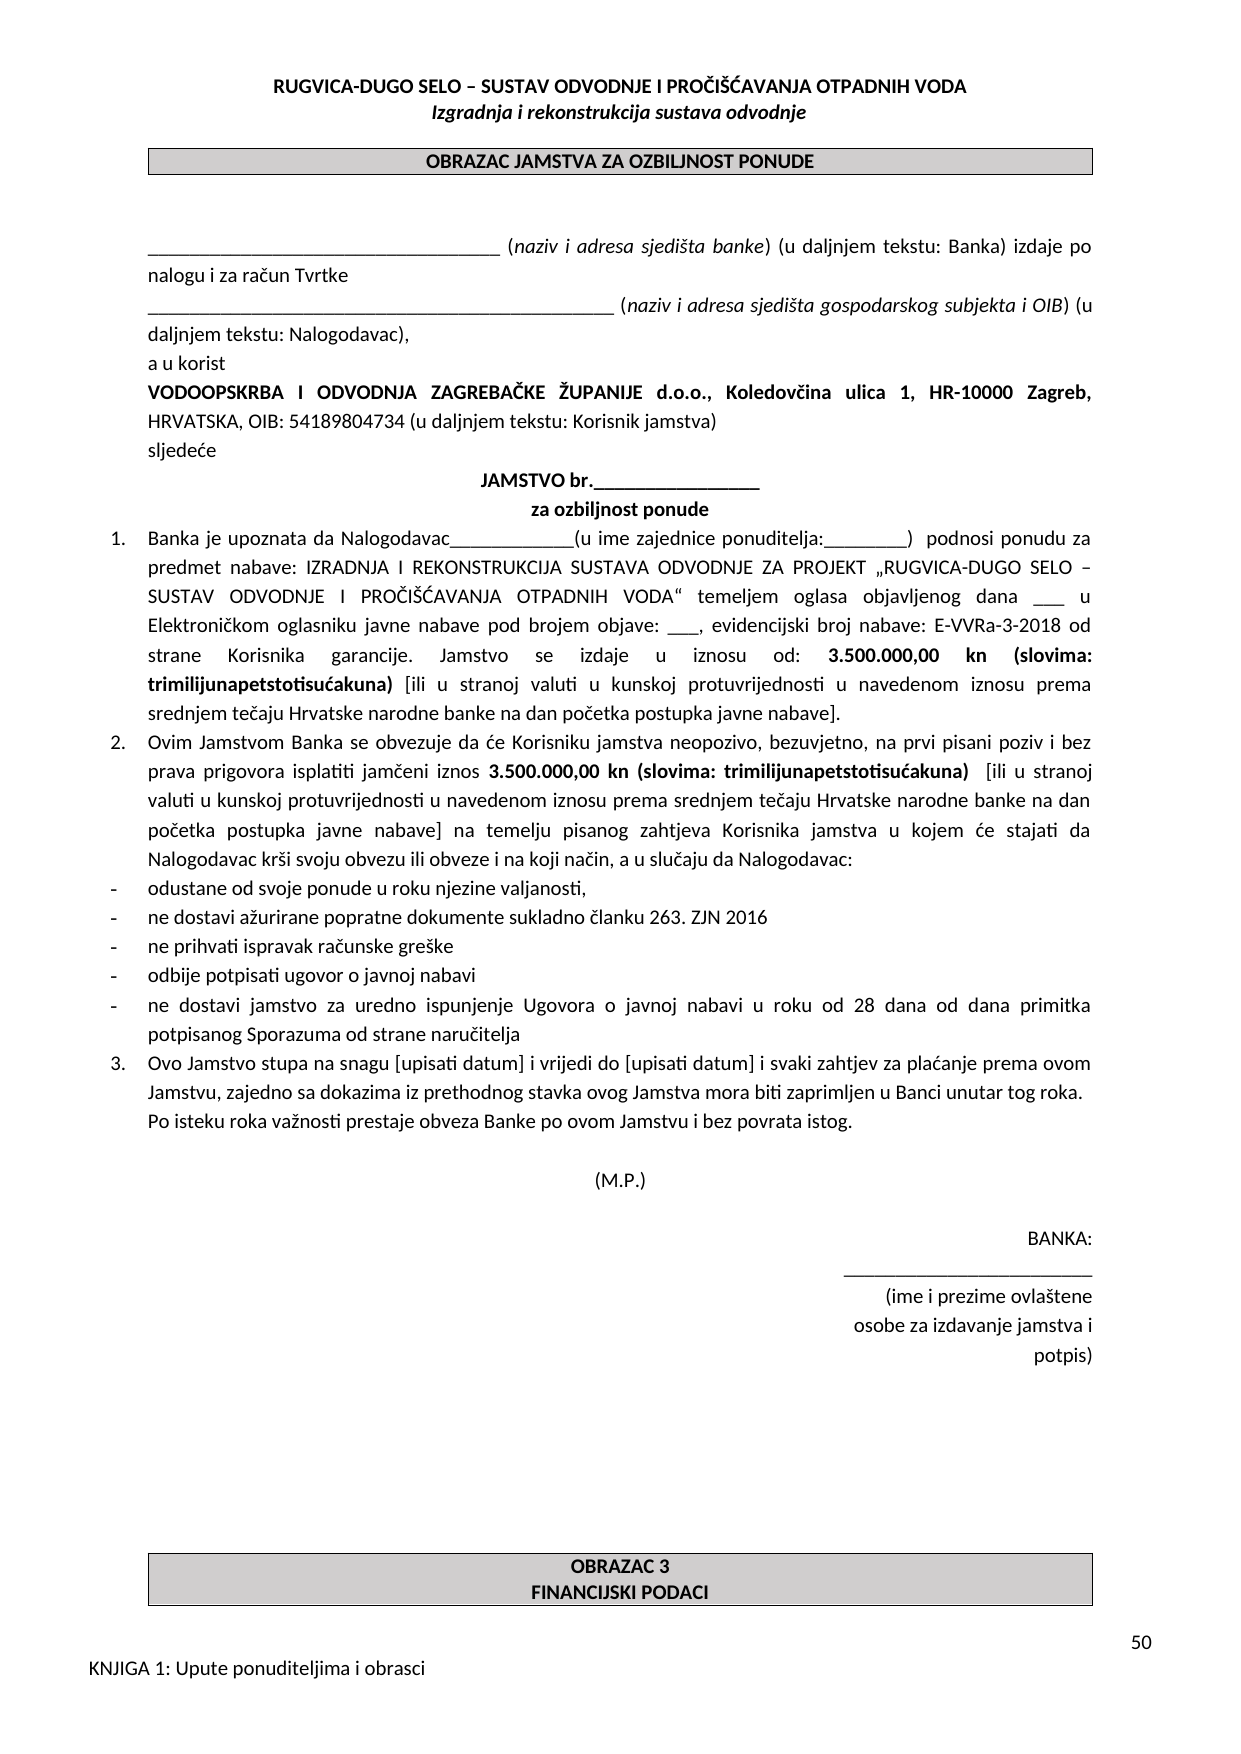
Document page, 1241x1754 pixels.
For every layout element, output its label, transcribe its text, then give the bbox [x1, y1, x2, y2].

list Ovim Jamstvom Banka se obvezuje da će Korisniku jamstva neopozivo, bezuvjetno, na prvi pisani poziv i bez prava prigovora isplatiti jamčeni iznos 3.500.000,00 kn (slovima: trimilijunapetstotisućakuna) [ili u stranoj valuti u kunskoj protuvrijednosti u navedenom iznosu prema srednjem tečaju Hrvatske narodne banke na dan početka postupka javne nabave] na temelju pisanog zahtjeva Korisnika jamstva u kojem će stajati da Nalogodavac krši svoju obvezu ili obveze i na koji način, a u slučaju da Nalogodavac: [110, 729, 1093, 871]
text (ime i prezime ovlaštene [148, 1283, 1093, 1309]
text _____________________________________________ (naziv i adresa sjedišta gospodarskog subjekta i OIB) (u daljnjem tekstu: Nalogodavac), [148, 292, 1093, 346]
list Banka je upoznata da Nalogodavac____________(u ime zajednice ponuditelja:________) podnosi ponudu za predmet nabave: IZRADNJA I REKONSTRUKCIJA SUSTAVA ODVODNJE ZA PROJEKT „RUGVICA-DUGO SELO – SUSTAV ODVODNJE I PROČIŠĆAVANJA OTPADNIH VODA“ temeljem oglasa objavljenog dana ___ u Elektroničkom oglasniku javne nabave pod brojem objave: ___, evidencijski broj nabave: E-VVRa-3-2018 od strane Korisnika garancije. Jamstvo se izdaje u iznosu od: 3.500.000,00 kn (slovima: trimilijunapetstotisućakuna) [ili u stranoj valuti u kunskoj protuvrijednosti u navedenom iznosu prema srednjem tečaju Hrvatske narodne banke na dan početka postupka javne nabave]. [110, 525, 1093, 726]
text __________________________________ (naziv i adresa sjedišta banke) (u daljnjem tekstu: Banka) izdaje po nalogu i za račun Tvrtke [148, 233, 1093, 288]
text JAMSTVO br.________________ [148, 467, 1093, 492]
list ne prihvati ispravak računske greške [110, 933, 1093, 959]
text BANKA: [148, 1225, 1093, 1251]
table_header OBRAZAC 3 FINANCIJSKI PODACI [149, 1554, 1092, 1604]
text potpis) [148, 1342, 1093, 1367]
list ne dostavi jamstvo za uredno ispunjenje Ugovora o javnoj nabavi u roku od 28 dana od dana primitka potpisanog Sporazuma od strane naručitelja [110, 992, 1093, 1046]
list odbije potpisati ugovor o javnoj nabavi [110, 963, 1093, 988]
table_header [149, 149, 1092, 174]
text a u korist [148, 350, 1093, 376]
text VODOOPSKRBA I ODVODNJA ZAGREBAČKE ŽUPANIJE d.o.o., Koledovčina ulica 1, HR-10000 Zagreb, HRVATSKA, OIB: 54189804734 (u daljnjem tekstu: Korisnik jamstva) [148, 379, 1093, 434]
text ________________________ [148, 1254, 1093, 1280]
list Ovo Jamstvo stupa na snagu [upisati datum] i vrijedi do [upisati datum] i svaki zahtjev za plaćanje prema ovom Jamstvu, zajedno sa dokazima iz prethodnog stavka ovog Jamstva mora biti zaprimljen u Banci unutar tog roka. [110, 1050, 1093, 1105]
text Po isteku roka važnosti prestaje obveza Banke po ovom Jamstvu i bez povrata istog. [148, 1108, 1093, 1134]
text sljedeće [148, 438, 1093, 463]
text za ozbiljnost ponude [148, 496, 1093, 521]
list odustane od svoje ponude u roku njezine valjanosti, [110, 875, 1093, 901]
list ne dostavi ažurirane popratne dokumente sukladno članku 263. ZJN 2016 [110, 904, 1093, 930]
text (M.P.) [148, 1167, 1093, 1192]
text osobe za izdavanje jamstva i [148, 1313, 1093, 1338]
